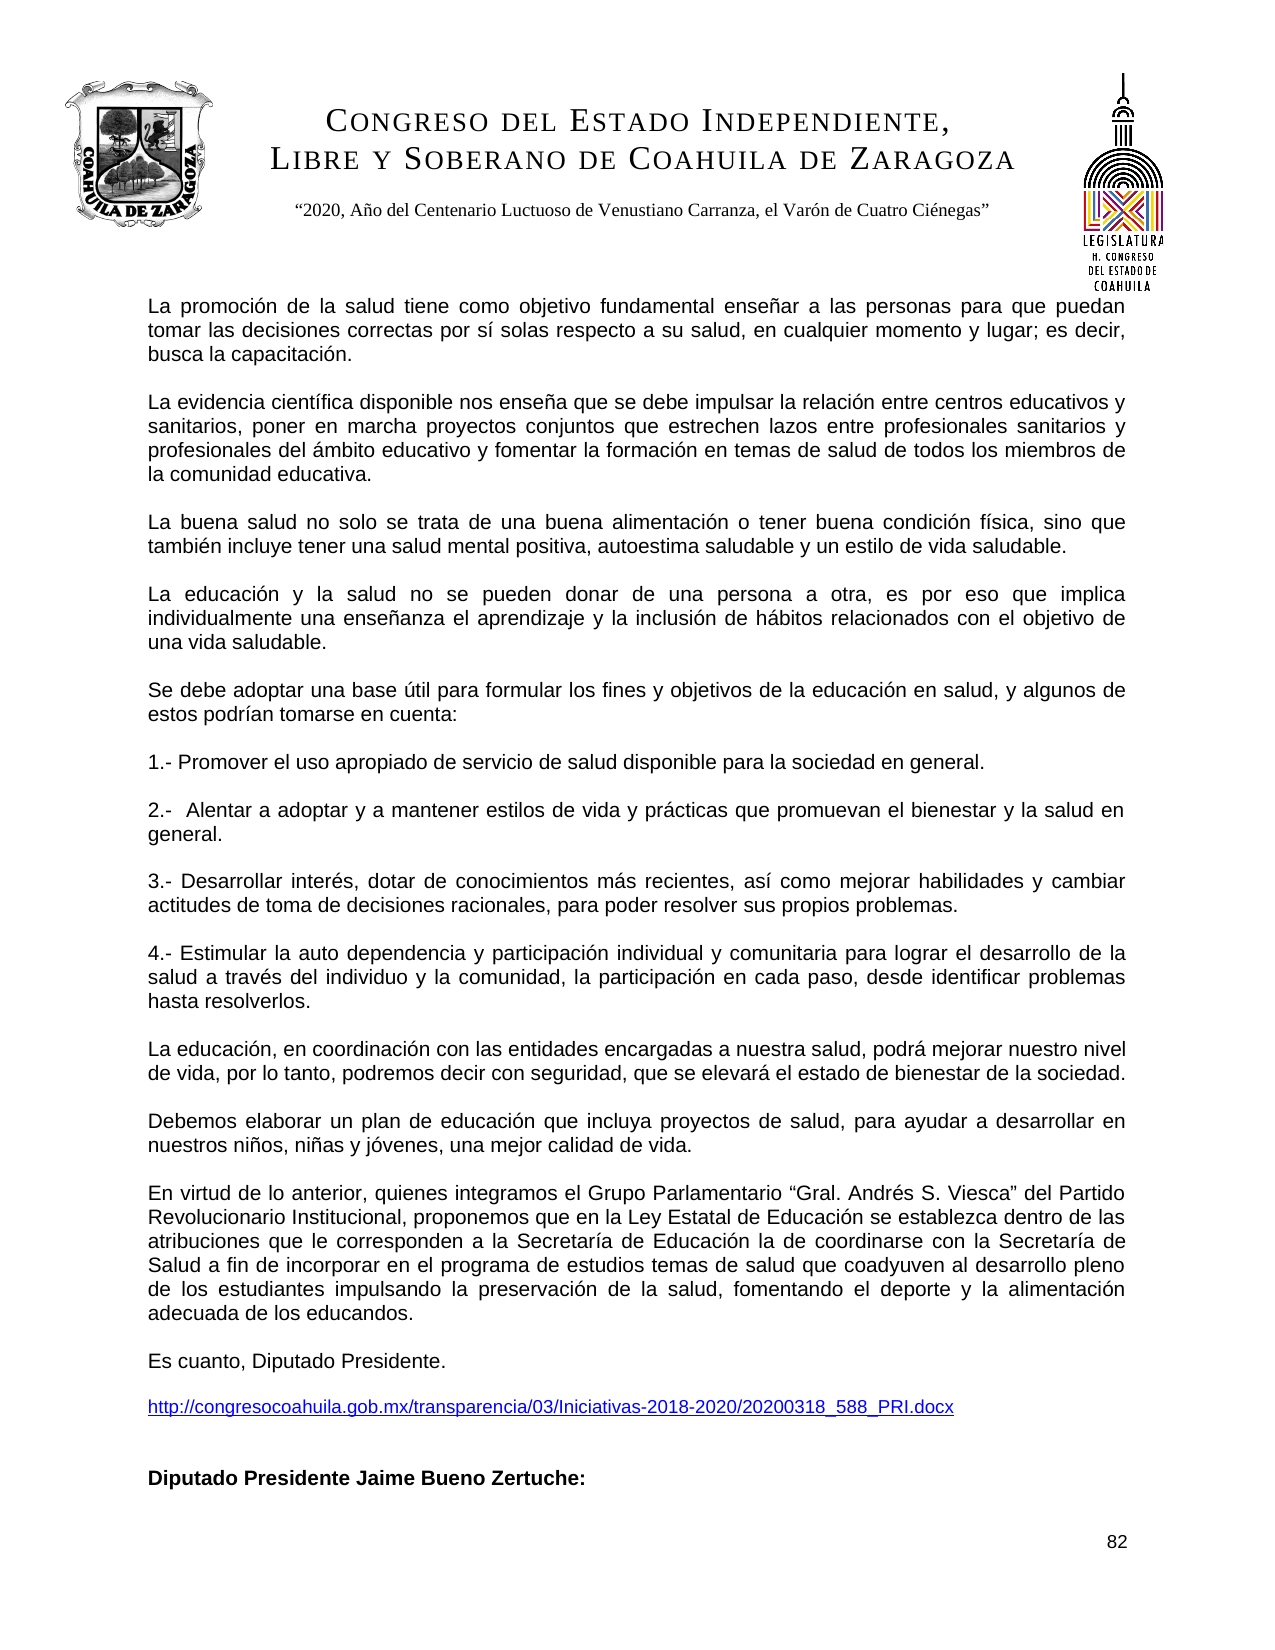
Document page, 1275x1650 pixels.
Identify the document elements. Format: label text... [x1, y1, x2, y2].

text La promoción de la salud tiene como objetivo fundamental enseñar a las personas para que puedan tomar las decisiones correctas por sí solas respecto a su salud, en cualquier momento y lugar; es decir, busca la capacitación. [148, 294, 1127, 366]
text 2.- Alentar a adoptar y a mantener estilos de vida y prácticas que promuevan el bienestar y la salud en general. [148, 797, 1127, 845]
text La buena salud no solo se trata de una buena alimentación o tener buena condición física, sino que también incluye tener una salud mental positiva, autoestima saludable y un estilo de vida saludable. [148, 510, 1127, 558]
text 4.- Estimular la auto dependencia y participación individual y comunitaria para lograr el desarrollo de la salud a través del individuo y la comunidad, la participación en cada paso, desde identificar problemas hasta resolverlos. [148, 941, 1127, 1013]
text La educación, en coordinación con las entidades encargadas a nuestra salud, podrá mejorar nuestro nivel de vida, por lo tanto, podremos decir con seguridad, que se elevará el estado de bienestar de la sociedad. [148, 1037, 1127, 1085]
text Es cuanto, Diputado Presidente. [148, 1348, 1127, 1372]
text Debemos elaborar un plan de educación que incluya proyectos de salud, para ayudar a desarrollar en nuestros niños, niñas y jóvenes, una mejor calidad de vida. [148, 1109, 1127, 1157]
text http://congresocoahuila.gob.mx/transparencia/03/Iniciativas-2018-2020/20200318_588_PRI.docx [148, 1396, 1127, 1418]
text Se debe adoptar una base útil para formular los fines y objetivos de la educación en salud, y algunos de estos podrían tomarse en cuenta: [148, 678, 1127, 726]
text En virtud de lo anterior, quienes integramos el Grupo Parlamentario “Gral. Andrés S. Viesca” del Partido Revolucionario Institucional, proponemos que en la Ley Estatal de Educación se establezca dentro de las atribuciones que le corresponden a la Secretaría de Educación la de coordinarse con la Secretaría de Salud a fin de incorporar en el programa de estudios temas de salud que coadyuven al desarrollo pleno de los estudiantes impulsando la preservación de la salud, fomentando el deporte y la alimentación adecuada de los educandos. [148, 1181, 1127, 1324]
picture [64, 81, 213, 227]
text 1.- Promover el uso apropiado de servicio de salud disponible para la sociedad en general. [148, 749, 1127, 773]
text La educación y la salud no se pueden donar de una persona a otra, es por eso que implica individualmente una enseñanza el aprendizaje y la inclusión de hábitos relacionados con el objetivo de una vida saludable. [148, 582, 1127, 654]
picture [1083, 73, 1164, 291]
text Diputado Presidente Jaime Bueno Zertuche: [148, 1466, 1127, 1490]
text 3.- Desarrollar interés, dotar de conocimientos más recientes, así como mejorar habilidades y cambiar actitudes de toma de decisiones racionales, para poder resolver sus propios problemas. [148, 869, 1127, 917]
text La evidencia científica disponible nos enseña que se debe impulsar la relación entre centros educativos y sanitarios, poner en marcha proyectos conjuntos que estrechen lazos entre profesionales sanitarios y profesionales del ámbito educativo y fomentar la formación en temas de salud de todos los miembros de la comunidad educativa. [148, 390, 1127, 486]
